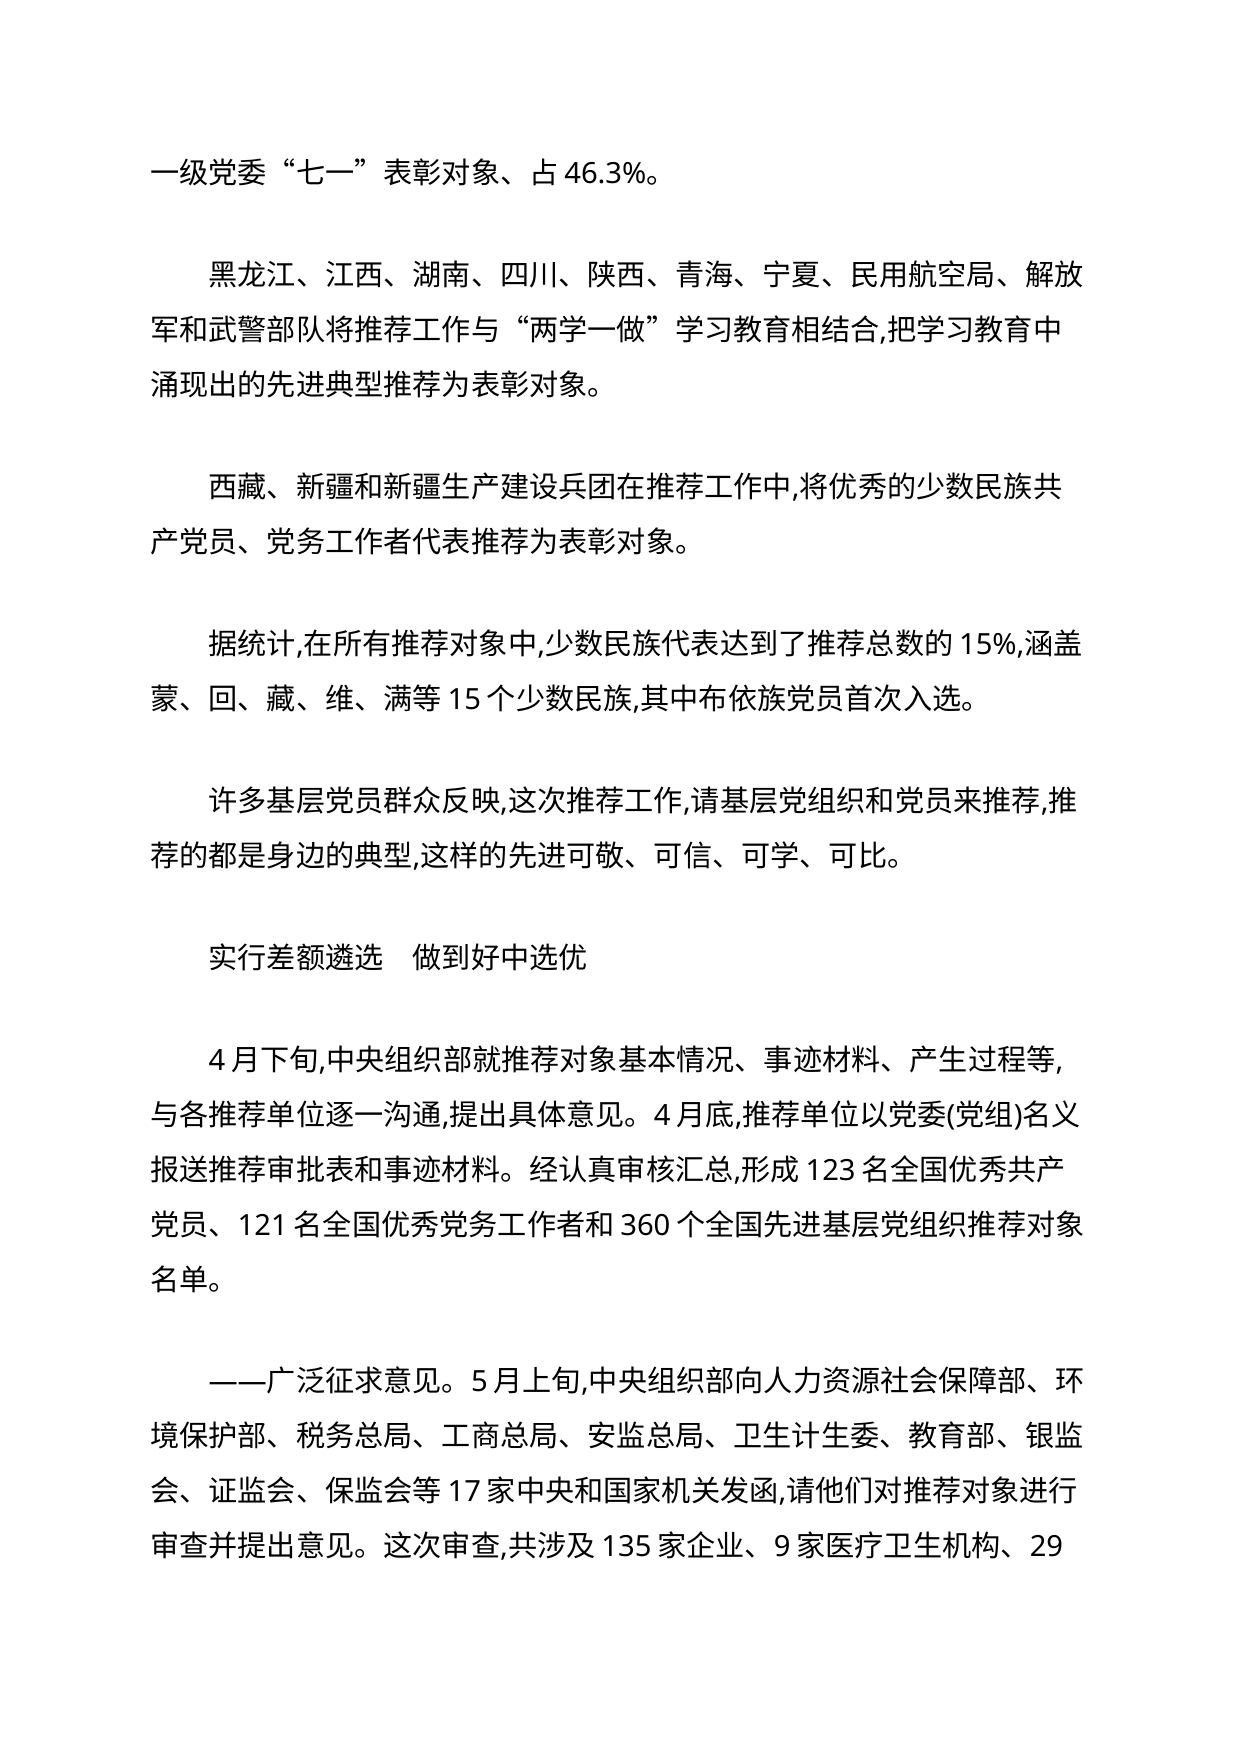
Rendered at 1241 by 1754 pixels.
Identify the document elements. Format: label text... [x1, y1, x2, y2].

text 4月下旬,中央组织部就推荐对象基本情况、事迹材料、产生过程等,与各推荐单位逐一沟通,提出具体意见。4月底,推荐单位以党委(党组)名义报送推荐审批表和事迹材料。经认真审核汇总,形成123名全国优秀共产党员、121名全国优秀党务工作者和360个全国先进基层党组织推荐对象名单。 [150, 1036, 1090, 1298]
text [150, 150, 1090, 192]
text 许多基层党员群众反映,这次推荐工作,请基层党组织和党员来推荐,推荐的都是身边的典型,这样的先进可敬、可信、可学、可比。 [150, 777, 1090, 875]
text 实行差额遴选 做到好中选优 [150, 934, 1090, 977]
text 黑龙江、江西、湖南、四川、陕西、青海、宁夏、民用航空局、解放军和武警部队将推荐工作与“两学一做”学习教育相结合,把学习教育中涌现出的先进典型推荐为表彰对象。 [150, 252, 1090, 404]
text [150, 1358, 1090, 1565]
text 西藏、新疆和新疆生产建设兵团在推荐工作中,将优秀的少数民族共产党员、党务工作者代表推荐为表彰对象。 [150, 464, 1090, 561]
text 据统计,在所有推荐对象中,少数民族代表达到了推荐总数的15%,涵盖蒙、回、藏、维、满等15个少数民族,其中布依族党员首次入选。 [150, 620, 1090, 718]
